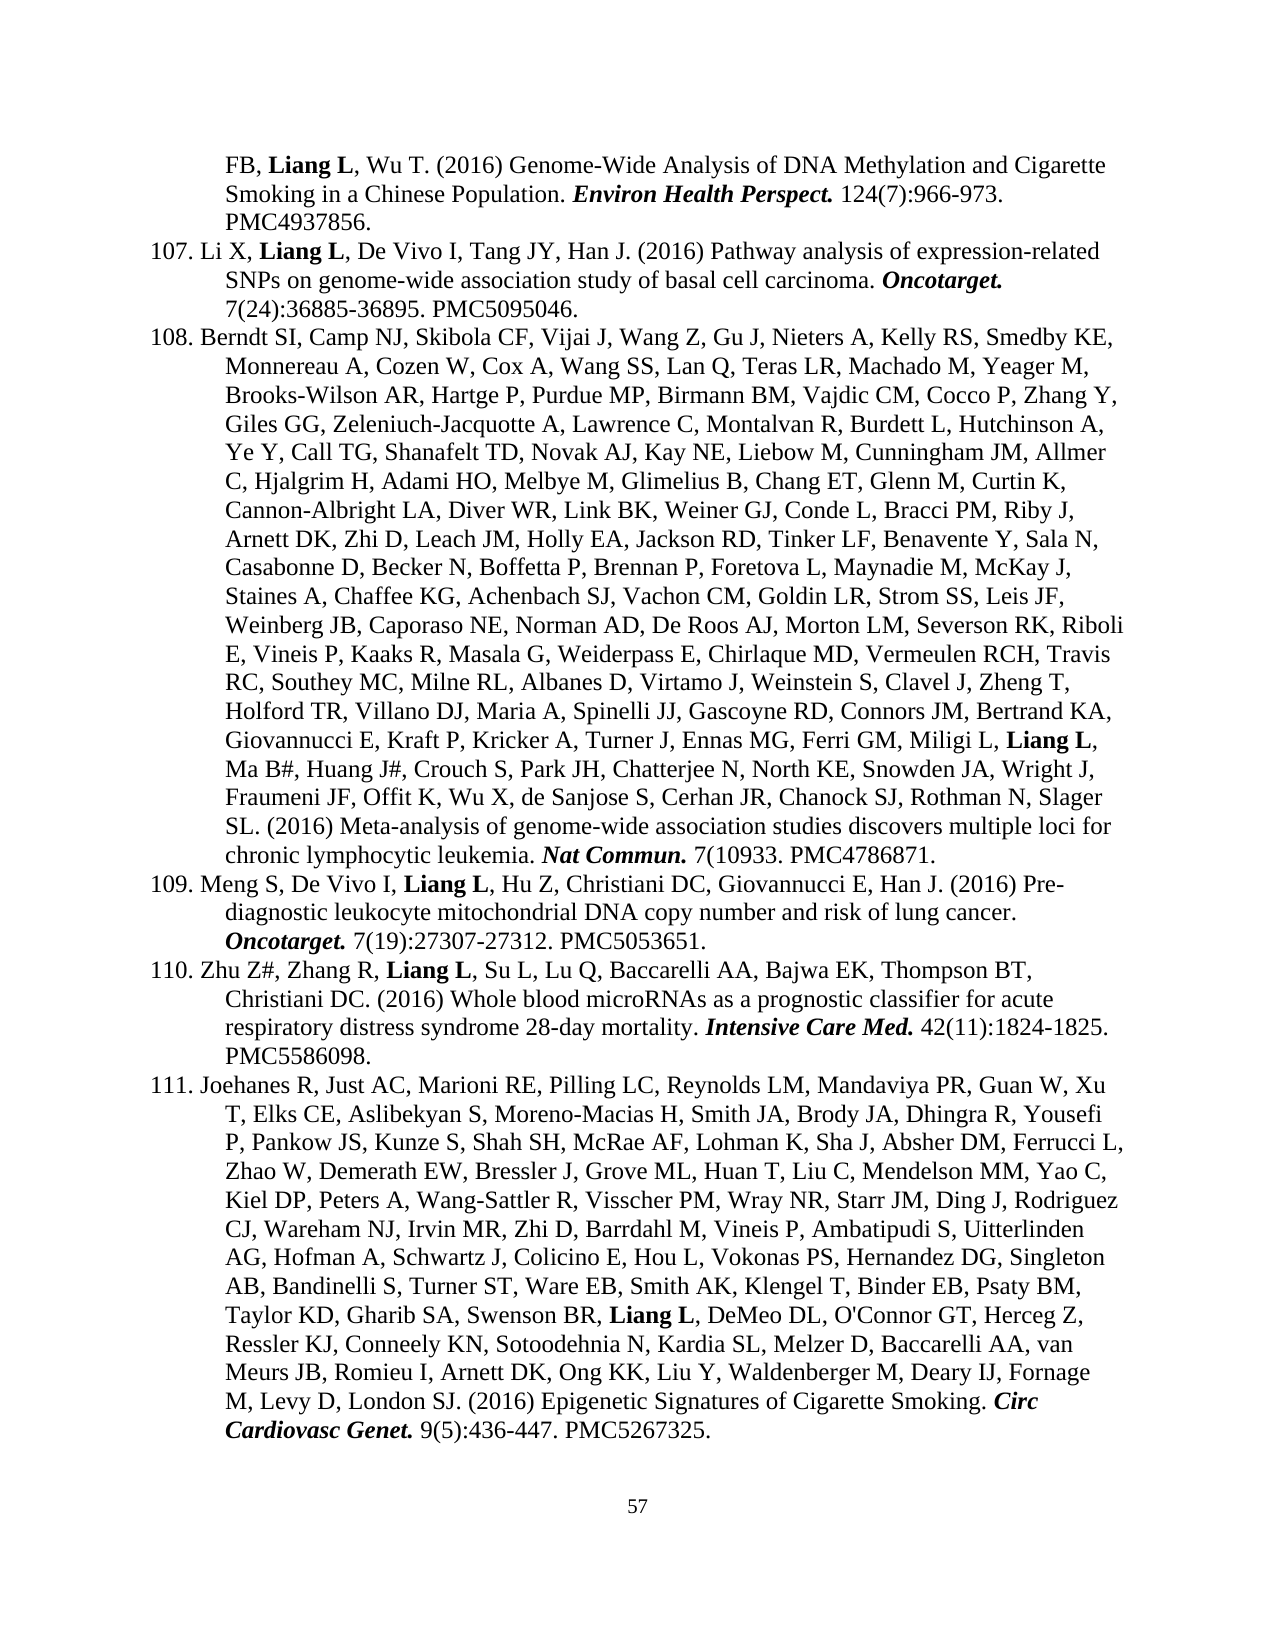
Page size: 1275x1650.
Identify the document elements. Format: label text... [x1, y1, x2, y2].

text 111. Joehanes R, Just AC, Marioni RE, Pilling LC, Reynolds LM, Mandaviya PR, Guan W, Xu T, Elks CE, Aslibekyan S, Moreno-Macias H, Smith JA, Brody JA, Dhingra R, Yousefi P, Pankow JS, Kunze S, Shah SH, McRae AF, Lohman K, Sha J, Absher DM, Ferrucci L, Zhao W, Demerath EW, Bressler J, Grove ML, Huan T, Liu C, Mendelson MM, Yao C, Kiel DP, Peters A, Wang-Sattler R, Visscher PM, Wray NR, Starr JM, Ding J, Rodriguez CJ, Wareham NJ, Irvin MR, Zhi D, Barrdahl M, Vineis P, Ambatipudi S, Uitterlinden AG, Hofman A, Schwartz J, Colicino E, Hou L, Vokonas PS, Hernandez DG, Singleton AB, Bandinelli S, Turner ST, Ware EB, Smith AK, Klengel T, Binder EB, Psaty BM, Taylor KD, Gharib SA, Swenson BR, Liang L, DeMeo DL, O'Connor GT, Herceg Z, Ressler KJ, Conneely KN, Sotoodehnia N, Kardia SL, Melzer D, Baccarelli AA, van Meurs JB, Romieu I, Arnett DK, Ong KK, Liu Y, Waldenberger M, Deary IJ, Fornage M, Levy D, London SJ. (2016) Epigenetic Signatures of Cigarette Smoking. Circ Cardiovasc Genet. 9(5):436-447. PMC5267325. [150, 1070, 1125, 1444]
text 108. Berndt SI, Camp NJ, Skibola CF, Vijai J, Wang Z, Gu J, Nieters A, Kelly RS, Smedby KE, Monnereau A, Cozen W, Cox A, Wang SS, Lan Q, Teras LR, Machado M, Yeager M, Brooks-Wilson AR, Hartge P, Purdue MP, Birmann BM, Vajdic CM, Cocco P, Zhang Y, Giles GG, Zeleniuch-Jacquotte A, Lawrence C, Montalvan R, Burdett L, Hutchinson A, Ye Y, Call TG, Shanafelt TD, Novak AJ, Kay NE, Liebow M, Cunningham JM, Allmer C, Hjalgrim H, Adami HO, Melbye M, Glimelius B, Chang ET, Glenn M, Curtin K, Cannon-Albright LA, Diver WR, Link BK, Weiner GJ, Conde L, Bracci PM, Riby J, Arnett DK, Zhi D, Leach JM, Holly EA, Jackson RD, Tinker LF, Benavente Y, Sala N, Casabonne D, Becker N, Boffetta P, Brennan P, Foretova L, Maynadie M, McKay J, Staines A, Chaffee KG, Achenbach SJ, Vachon CM, Goldin LR, Strom SS, Leis JF, Weinberg JB, Caporaso NE, Norman AD, De Roos AJ, Morton LM, Severson RK, Riboli E, Vineis P, Kaaks R, Masala G, Weiderpass E, Chirlaque MD, Vermeulen RCH, Travis RC, Southey MC, Milne RL, Albanes D, Virtamo J, Weinstein S, Clavel J, Zheng T, Holford TR, Villano DJ, Maria A, Spinelli JJ, Gascoyne RD, Connors JM, Bertrand KA, Giovannucci E, Kraft P, Kricker A, Turner J, Ennas MG, Ferri GM, Miligi L, Liang L, Ma B#, Huang J#, Crouch S, Park JH, Chatterjee N, North KE, Snowden JA, Wright J, Fraumeni JF, Offit K, Wu X, de Sanjose S, Cerhan JR, Chanock SJ, Rothman N, Slager SL. (2016) Meta-analysis of genome-wide association studies discovers multiple loci for chronic lymphocytic leukemia. Nat Commun. 7(10933. PMC4786871. [150, 322, 1125, 869]
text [150, 150, 1125, 236]
text 109. Meng S, De Vivo I, Liang L, Hu Z, Christiani DC, Giovannucci E, Han J. (2016) Pre-diagnostic leukocyte mitochondrial DNA copy number and risk of lung cancer. Oncotarget. 7(19):27307-27312. PMC5053651. [150, 869, 1125, 955]
text 107. Li X, Liang L, De Vivo I, Tang JY, Han J. (2016) Pathway analysis of expression-related SNPs on genome-wide association study of basal cell carcinoma. Oncotarget. 7(24):36885-36895. PMC5095046. [150, 236, 1125, 322]
text 110. Zhu Z#, Zhang R, Liang L, Su L, Lu Q, Baccarelli AA, Bajwa EK, Thompson BT, Christiani DC. (2016) Whole blood microRNAs as a prognostic classifier for acute respiratory distress syndrome 28-day mortality. Intensive Care Med. 42(11):1824-1825. PMC5586098. [150, 955, 1125, 1070]
